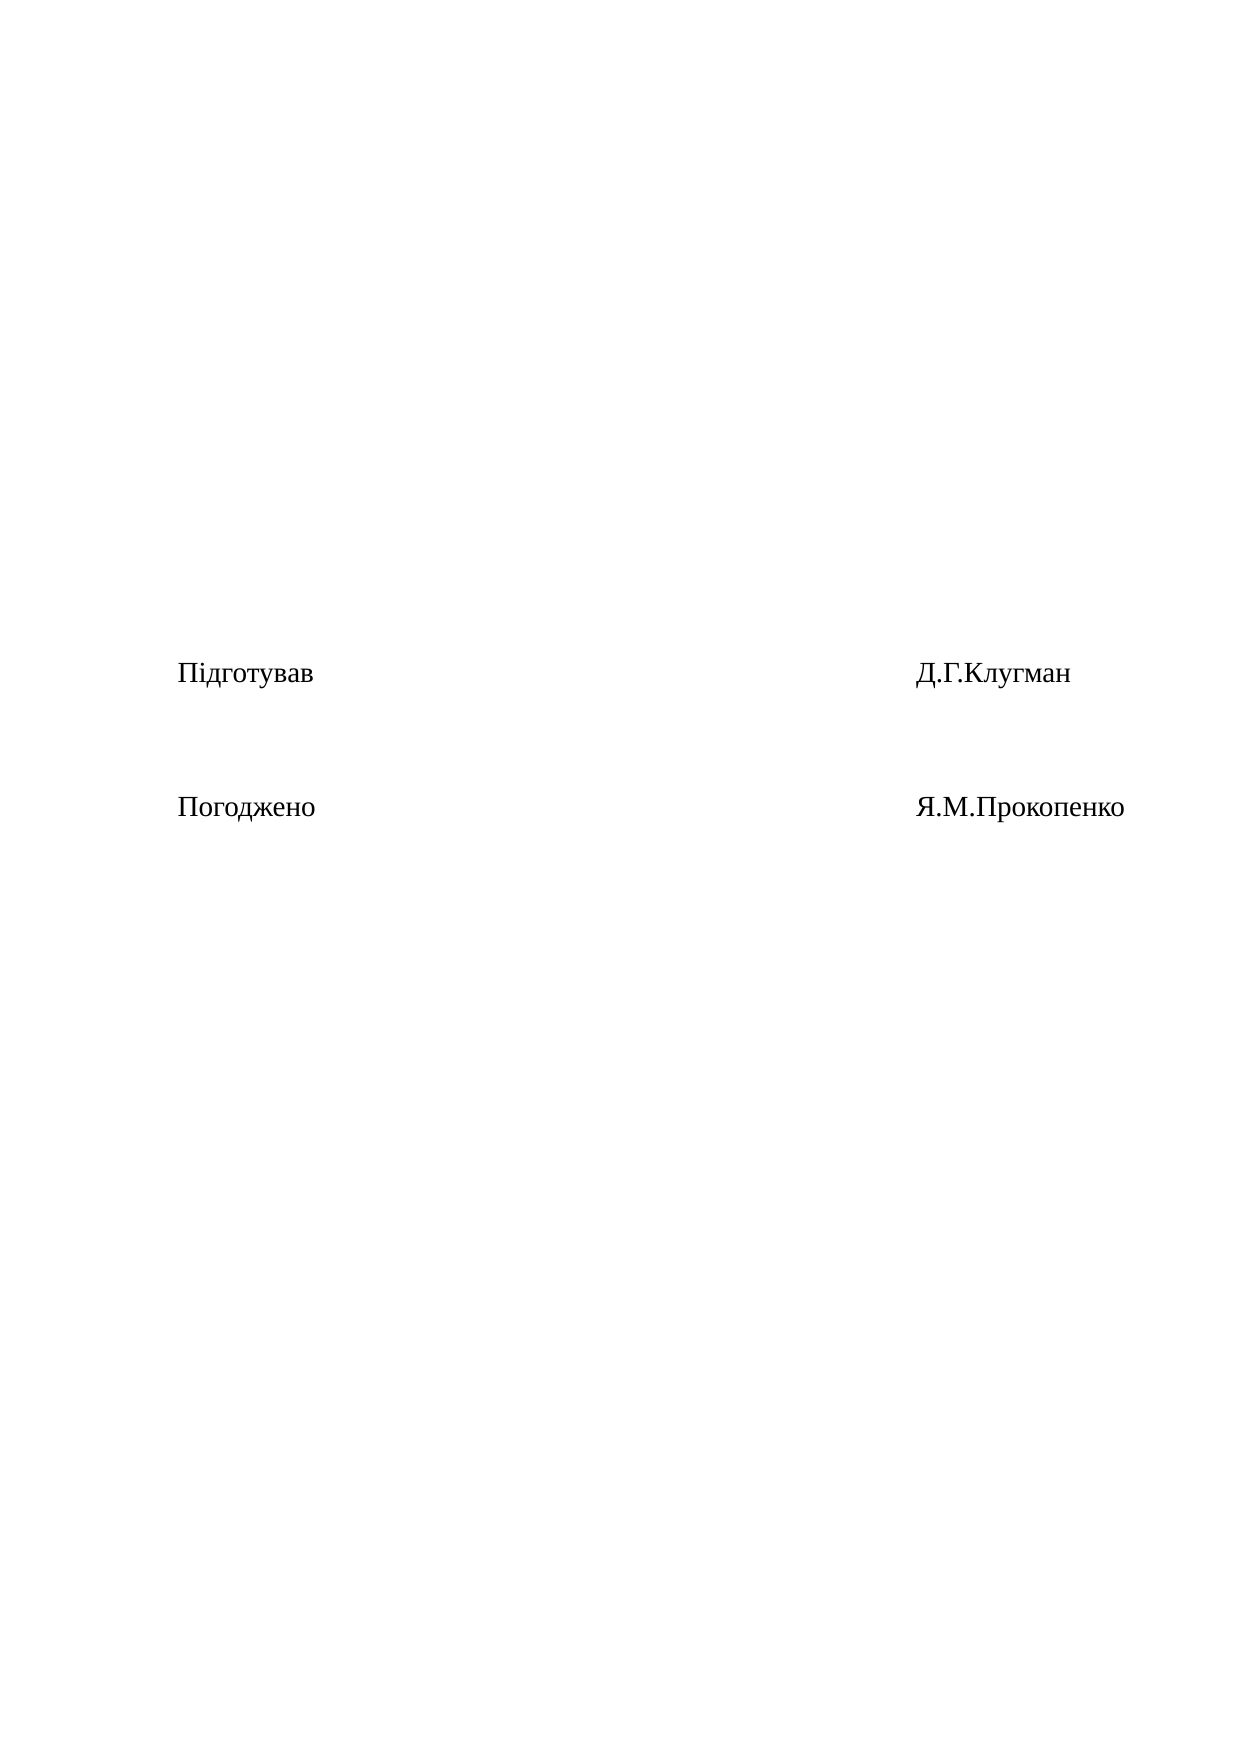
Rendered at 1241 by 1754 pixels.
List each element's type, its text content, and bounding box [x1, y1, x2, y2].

text Підготував Д.Г.Клугман [177, 655, 1181, 688]
text Погоджено Я.М.Прокопенко [177, 789, 1181, 822]
